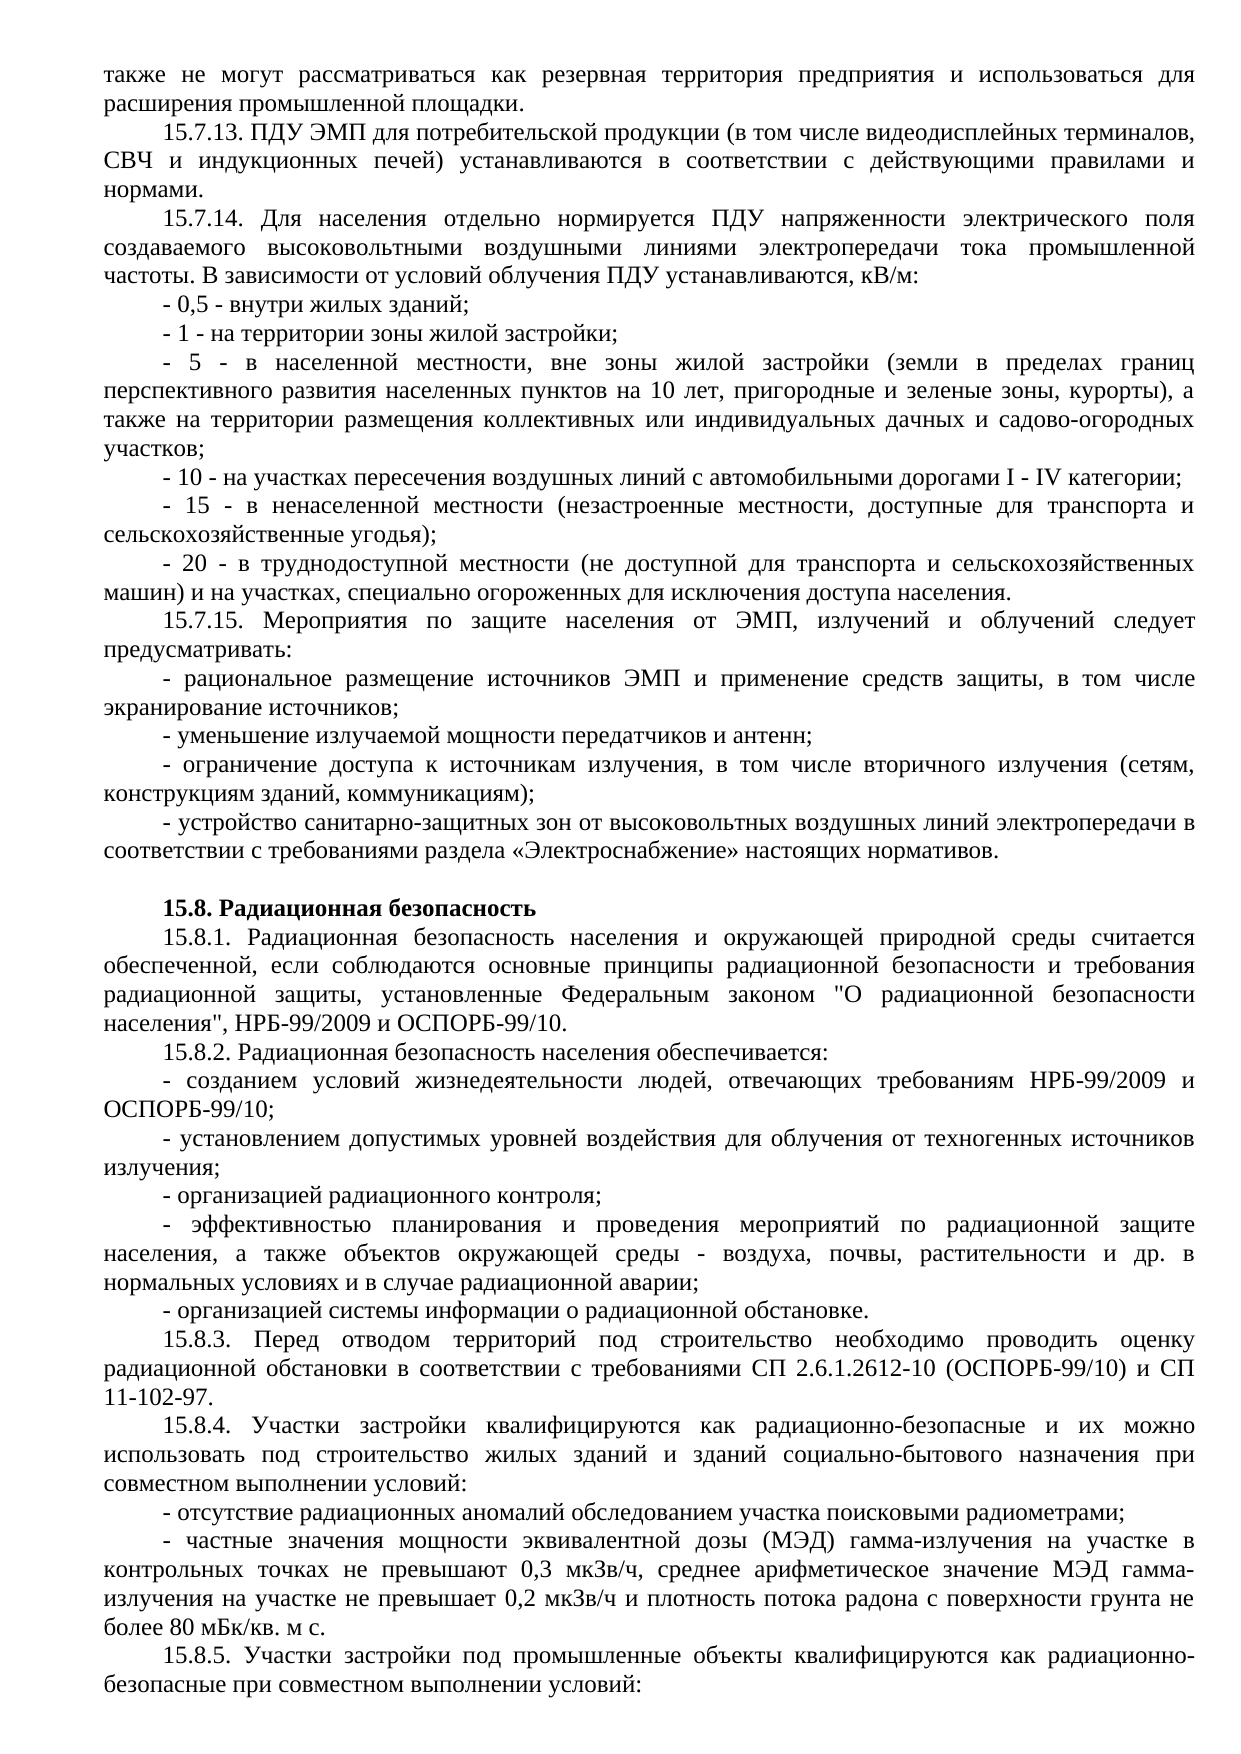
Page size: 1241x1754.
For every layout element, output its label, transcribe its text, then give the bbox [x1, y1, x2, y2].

text 15.8.3. Перед отводом территорий под строительство необходимо проводить оценку радиационной обстановки в соответствии с требованиями СП 2.6.1.2612-10 (ОСПОРБ-99/10) и СП 11-102-97. [103, 1324, 1196, 1410]
text 15.8.2. Радиационная безопасность населения обеспечивается: [103, 1037, 1196, 1065]
text - 15 - в ненаселенной местности (незастроенные местности, доступные для транспорта и сельскохозяйственные угодья); [103, 490, 1196, 548]
text 15.7.13. ПДУ ЭМП для потребительской продукции (в том числе видеодисплейных терминалов, СВЧ и индукционных печей) устанавливаются в соответствии с действующими правилами и нормами. [103, 117, 1196, 203]
text - частные значения мощности эквивалентной дозы (МЭД) гамма-излучения на участке в контрольных точках не превышают 0,3 мкЗв/ч, среднее арифметическое значение МЭД гамма-излучения на участке не превышает 0,2 мкЗв/ч и плотность потока радона с поверхности грунта не более 80 мБк/кв. м с. [103, 1525, 1196, 1640]
text - организацией системы информации о радиационной обстановке. [103, 1295, 1196, 1324]
text - 10 - на участках пересечения воздушных линий с автомобильными дорогами I - IV категории; [103, 462, 1196, 490]
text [103, 59, 1196, 117]
text 15.8.4. Участки застройки квалифицируются как радиационно-безопасные и их можно использовать под строительство жилых зданий и зданий социально-бытового назначения при совместном выполнении условий: [103, 1410, 1196, 1497]
text - 5 - в населенной местности, вне зоны жилой застройки (земли в пределах границ перспективного развития населенных пунктов на 10 лет, пригородные и зеленые зоны, курорты), а также на территории размещения коллективных или индивидуальных дачных и садово-огородных участков; [103, 347, 1196, 462]
text 15.8.5. Участки застройки под промышленные объекты квалифицируются как радиационно-безопасные при совместном выполнении условий: [103, 1640, 1196, 1698]
text - созданием условий жизнедеятельности людей, отвечающих требованиям НРБ-99/2009 и ОСПОРБ-99/10; [103, 1065, 1196, 1123]
text - ограничение доступа к источникам излучения, в том числе вторичного излучения (сетям, конструкциям зданий, коммуникациям); [103, 749, 1196, 807]
text 15.8.1. Радиационная безопасность населения и окружающей природной среды считается обеспеченной, если соблюдаются основные принципы радиационной безопасности и требования радиационной защиты, установленные Федеральным законом "О радиационной безопасности населения", НРБ-99/2009 и ОСПОРБ-99/10. [103, 922, 1196, 1037]
text - отсутствие радиационных аномалий обследованием участка поисковыми радиометрами; [103, 1497, 1196, 1525]
text - организацией радиационного контроля; [103, 1180, 1196, 1209]
text - установлением допустимых уровней воздействия для облучения от техногенных источников излучения; [103, 1123, 1196, 1180]
text - 0,5 - внутри жилых зданий; [103, 289, 1196, 318]
text - 20 - в труднодоступной местности (не доступной для транспорта и сельскохозяйственных машин) и на участках, специально огороженных для исключения доступа населения. [103, 548, 1196, 605]
text - рациональное размещение источников ЭМП и применение средств защиты, в том числе экранирование источников; [103, 663, 1196, 720]
text - уменьшение излучаемой мощности передатчиков и антенн; [103, 720, 1196, 749]
text - 1 - на территории зоны жилой застройки; [103, 318, 1196, 347]
text 15.8. Радиационная безопасность [103, 893, 1196, 922]
text - устройство санитарно-защитных зон от высоковольтных воздушных линий электропередачи в соответствии с требованиями раздела «Электроснабжение» настоящих нормативов. [103, 807, 1196, 864]
text 15.7.14. Для населения отдельно нормируется ПДУ напряженности электрического поля создаваемого высоковольтными воздушными линиями электропередачи тока промышленной частоты. В зависимости от условий облучения ПДУ устанавливаются, кВ/м: [103, 203, 1196, 289]
text - эффективностью планирования и проведения мероприятий по радиационной защите населения, а также объектов окружающей среды - воздуха, почвы, растительности и др. в нормальных условиях и в случае радиационной аварии; [103, 1209, 1196, 1295]
text 15.7.15. Мероприятия по защите населения от ЭМП, излучений и облучений следует предусматривать: [103, 605, 1196, 663]
